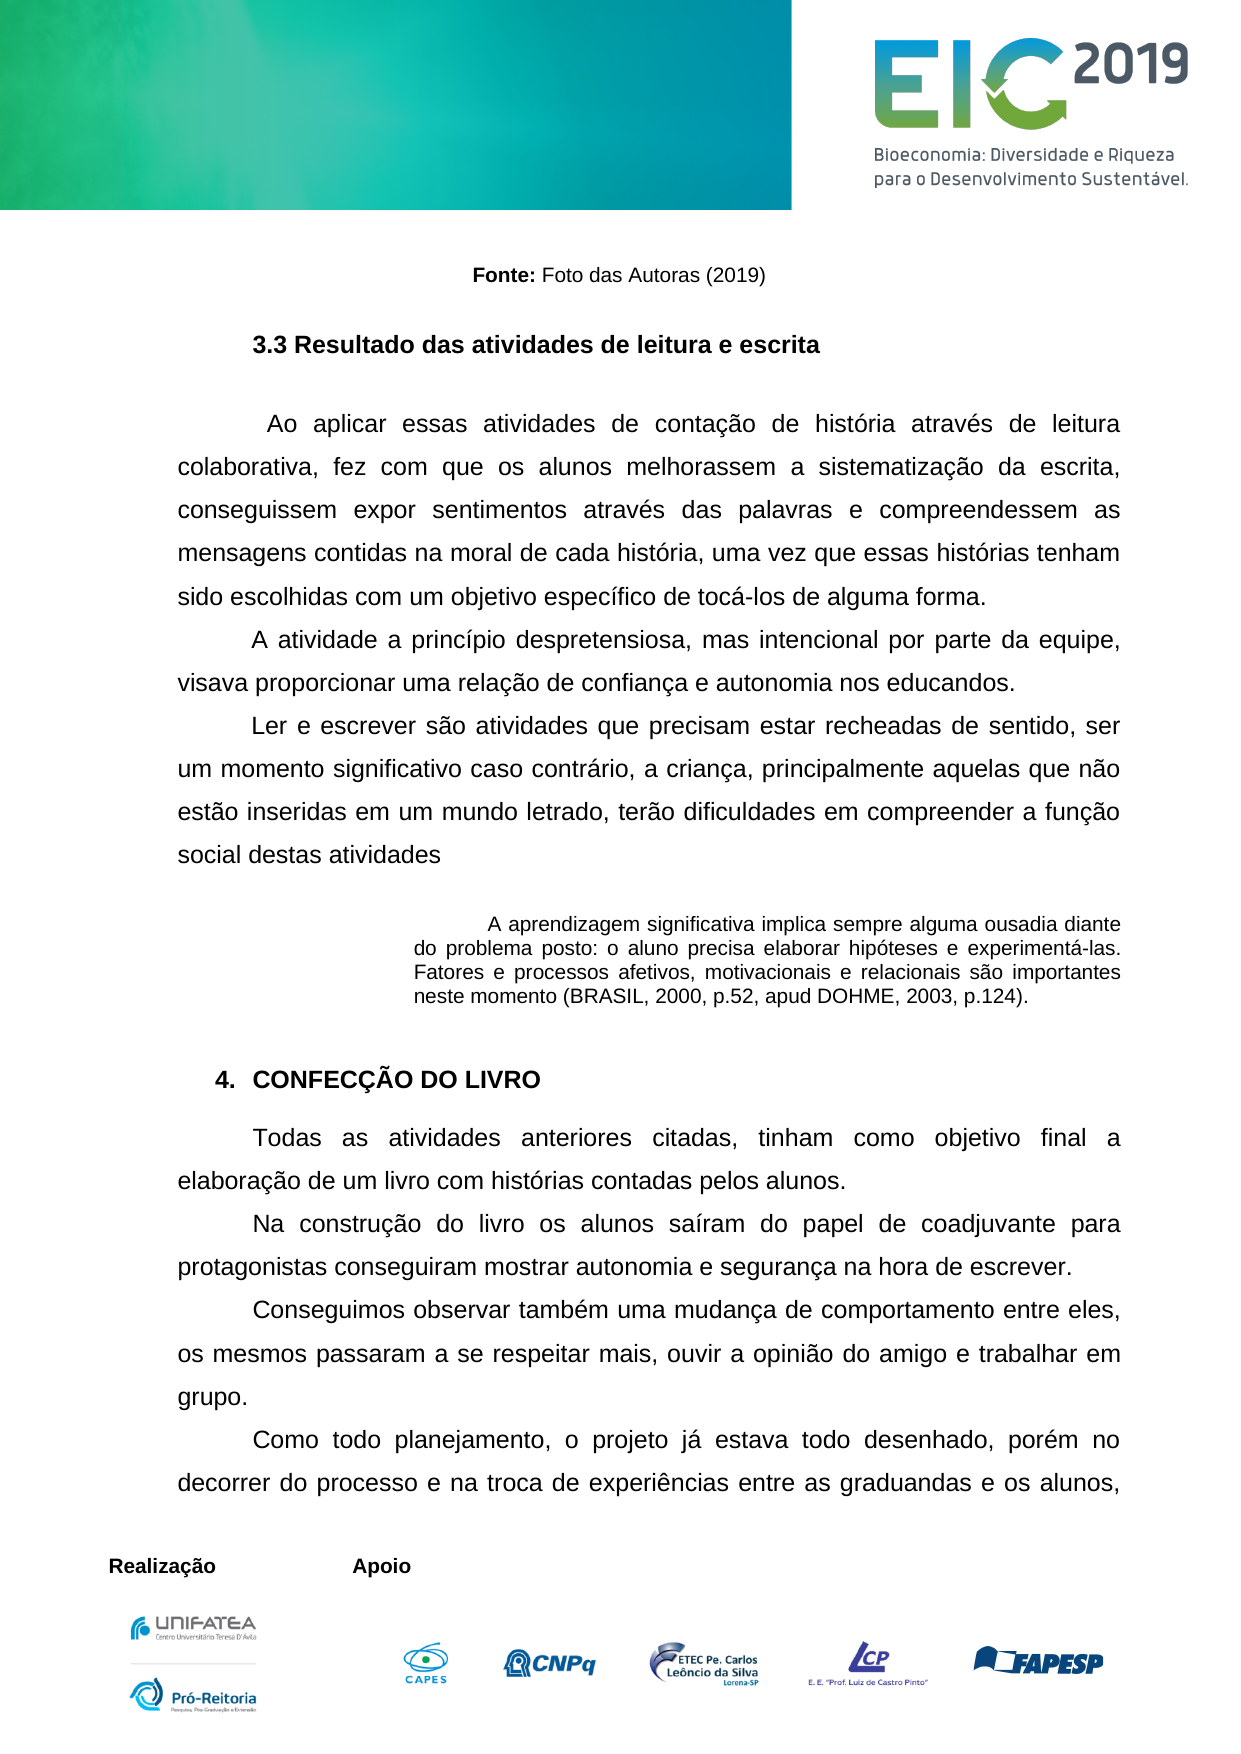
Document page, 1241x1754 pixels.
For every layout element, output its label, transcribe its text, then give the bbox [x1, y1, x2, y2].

text Ao aplicar essas atividades de contação de história através de leitura colaborativa, fez com que os alunos melhorassem a sistematização da escrita, conseguissem expor sentimentos através das palavras e compreendessem as mensagens contidas na moral de cada história, uma vez que essas histórias tenham sido escolhidas com um objetivo específico de tocá-los de alguma forma. [177, 409, 1122, 610]
picture [67, 1586, 290, 1744]
picture [384, 1584, 1104, 1742]
text Fonte: Foto das Autoras (2019) [398, 263, 1122, 287]
text CONFECÇÃO DO LIVRO [215, 1066, 1122, 1094]
picture [0, 0, 791, 210]
text Na construção do livro os alunos saíram do papel de coadjuvante para protagonistas conseguiram mostrar autonomia e segurança na hora de escrever. [177, 1209, 1122, 1281]
text Todas as atividades anteriores citadas, tinham como objetivo final a elaboração de um livro com histórias contadas pelos alunos. [177, 1123, 1122, 1195]
text 3.3 Resultado das atividades de leitura e escrita [177, 330, 1122, 359]
text Ler e escrever são atividades que precisam estar recheadas de sentido, ser um momento significativo caso contrário, a criança, principalmente aquelas que não estão inseridas em um mundo letrado, terão dificuldades em compreender a função social destas atividades [177, 711, 1122, 869]
picture [875, 38, 1188, 188]
text Conseguimos observar também uma mudança de comportamento entre eles, os mesmos passaram a se respeitar mais, ouvir a opinião do amigo e trabalhar em grupo. [177, 1296, 1122, 1411]
text A aprendizagem significativa implica sempre alguma ousadia diante do problema posto: o aluno precisa elaborar hipóteses e experimentá-las. Fatores e processos afetivos, motivacionais e relacionais são importantes neste momento (BRASIL, 2000, p.52, apud DOHME, 2003, p.124). [413, 912, 1122, 1008]
text A atividade a princípio despretensiosa, mas intencional por parte da equipe, visava proporcionar uma relação de confiança e autonomia nos educandos. [177, 625, 1122, 697]
